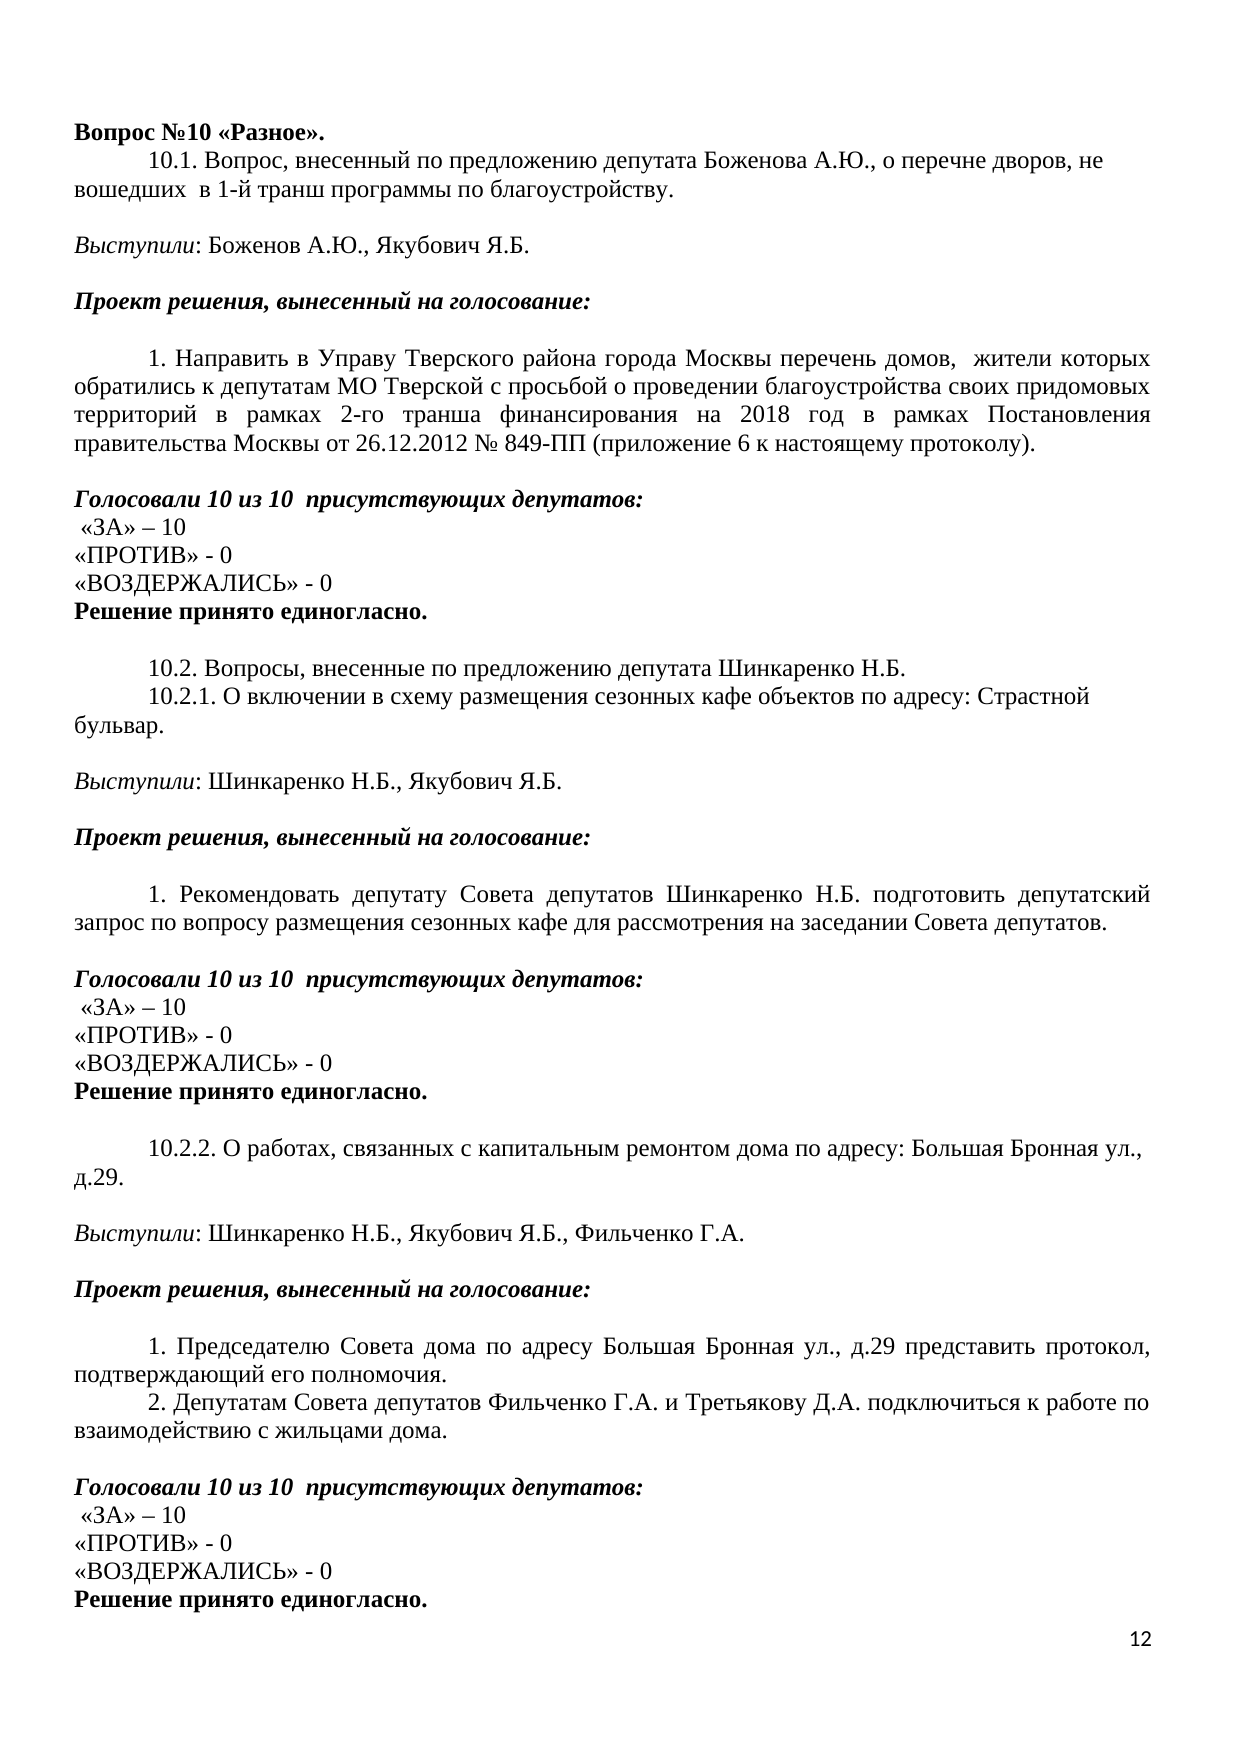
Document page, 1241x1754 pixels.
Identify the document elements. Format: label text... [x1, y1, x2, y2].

text 10.2.2. О работах, связанных с капитальным ремонтом дома по адресу: Большая Бронная ул., д.29. [74, 1134, 1152, 1191]
text Решение принято единогласно. [74, 1585, 1152, 1613]
text Голосовали 10 из 10 присутствующих депутатов: [74, 1472, 1152, 1501]
text Выступили: Шинкаренко Н.Б., Якубович Я.Б., Фильченко Г.А. [74, 1219, 1152, 1247]
text Проект решения, вынесенный на голосование: [74, 1275, 1152, 1303]
text 1. Рекомендовать депутату Совета депутатов Шинкаренко Н.Б. подготовить депутатский запрос по вопросу размещения сезонных кафе для рассмотрения на заседании Совета депутатов. [74, 880, 1152, 936]
text 2. Депутатам Совета депутатов Фильченко Г.А. и Третьякову Д.А. подключиться к работе по взаимодействию с жильцами дома. [74, 1388, 1152, 1444]
text Выступили: Шинкаренко Н.Б., Якубович Я.Б. [74, 767, 1152, 795]
text Проект решения, вынесенный на голосование: [74, 287, 1152, 315]
text Голосовали 10 из 10 присутствующих депутатов: [74, 485, 1152, 513]
text «ПРОТИВ» - 0 [74, 1529, 1152, 1557]
text 10.2. Вопросы, внесенные по предложению депутата Шинкаренко Н.Б. [74, 654, 1152, 682]
text «ВОЗДЕРЖАЛИСЬ» - 0 [74, 1049, 1152, 1077]
text 10.1. Вопрос, внесенный по предложению депутата Боженова А.Ю., о перечне дворов, не вошедших в 1-й транш программы по благоустройству. [74, 146, 1152, 203]
text «ВОЗДЕРЖАЛИСЬ» - 0 [74, 1557, 1152, 1585]
text «ВОЗДЕРЖАЛИСЬ» - 0 [74, 569, 1152, 597]
text 10.2.1. О включении в схему размещения сезонных кафе объектов по адресу: Страстной бульвар. [74, 682, 1152, 738]
text Проект решения, вынесенный на голосование: [74, 823, 1152, 851]
text Голосовали 10 из 10 присутствующих депутатов: [74, 965, 1152, 993]
text «ПРОТИВ» - 0 [74, 1021, 1152, 1049]
text «ЗА» – 10 [74, 513, 1152, 541]
text «ЗА» – 10 [74, 993, 1152, 1021]
text Решение принято единогласно. [74, 1077, 1152, 1105]
text Вопрос №10 «Разное». [74, 118, 1152, 146]
text Выступили: Боженов А.Ю., Якубович Я.Б. [74, 231, 1152, 259]
text 1. Председателю Совета дома по адресу Большая Бронная ул., д.29 представить протокол, подтверждающий его полномочия. [74, 1332, 1152, 1388]
text «ЗА» – 10 [74, 1501, 1152, 1529]
text 1. Направить в Управу Тверского района города Москвы перечень домов, жители которых обратились к депутатам МО Тверской с просьбой о проведении благоустройства своих придомовых территорий в рамках 2-го транша финансирования на 2018 год в рамках Постановления правительства Москвы от 26.12.2012 № 849-ПП (приложение 6 к настоящему протоколу). [74, 344, 1152, 457]
text «ПРОТИВ» - 0 [74, 541, 1152, 569]
text Решение принято единогласно. [74, 597, 1152, 625]
